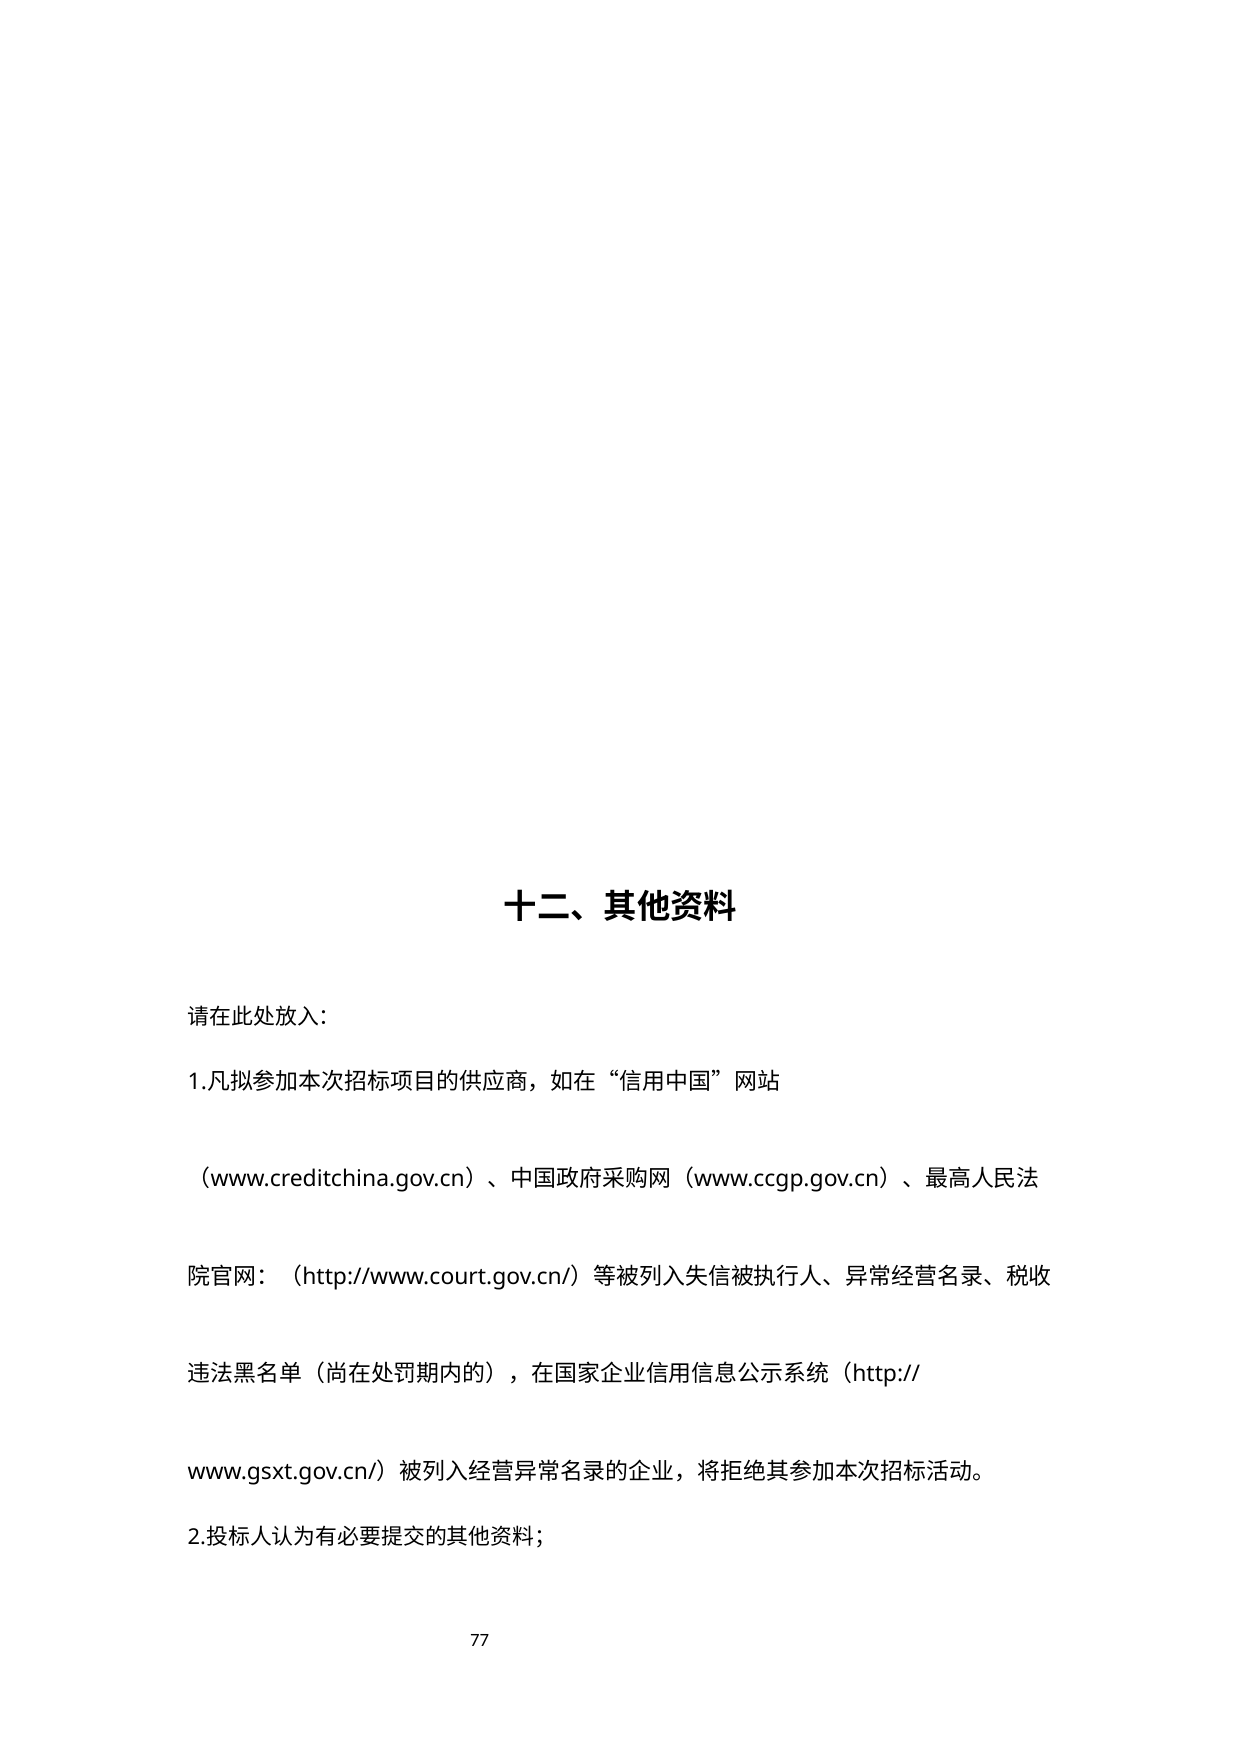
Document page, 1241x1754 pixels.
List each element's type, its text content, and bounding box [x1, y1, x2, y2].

list 1.凡拟参加本次招标项目的供应商，如在“信用中国”网站（www.creditchina.gov.cn）、中国政府采购网（www.ccgp.gov.cn）、最高人民法院官网：（http://www.court.gov.cn/）等被列入失信被执行人、异常经营名录、税收违法黑名单（尚在处罚期内的），在国家企业信用信息公示系统（http://www.gsxt.gov.cn/）被列入经营异常名录的企业，将拒绝其参加本次招标活动。 [187, 1047, 1053, 1502]
list 2.投标人认为有必要提交的其他资料； [187, 1518, 1053, 1551]
text 请在此处放入： [187, 998, 1053, 1031]
subtitle 十二、其他资料 [187, 872, 1053, 937]
